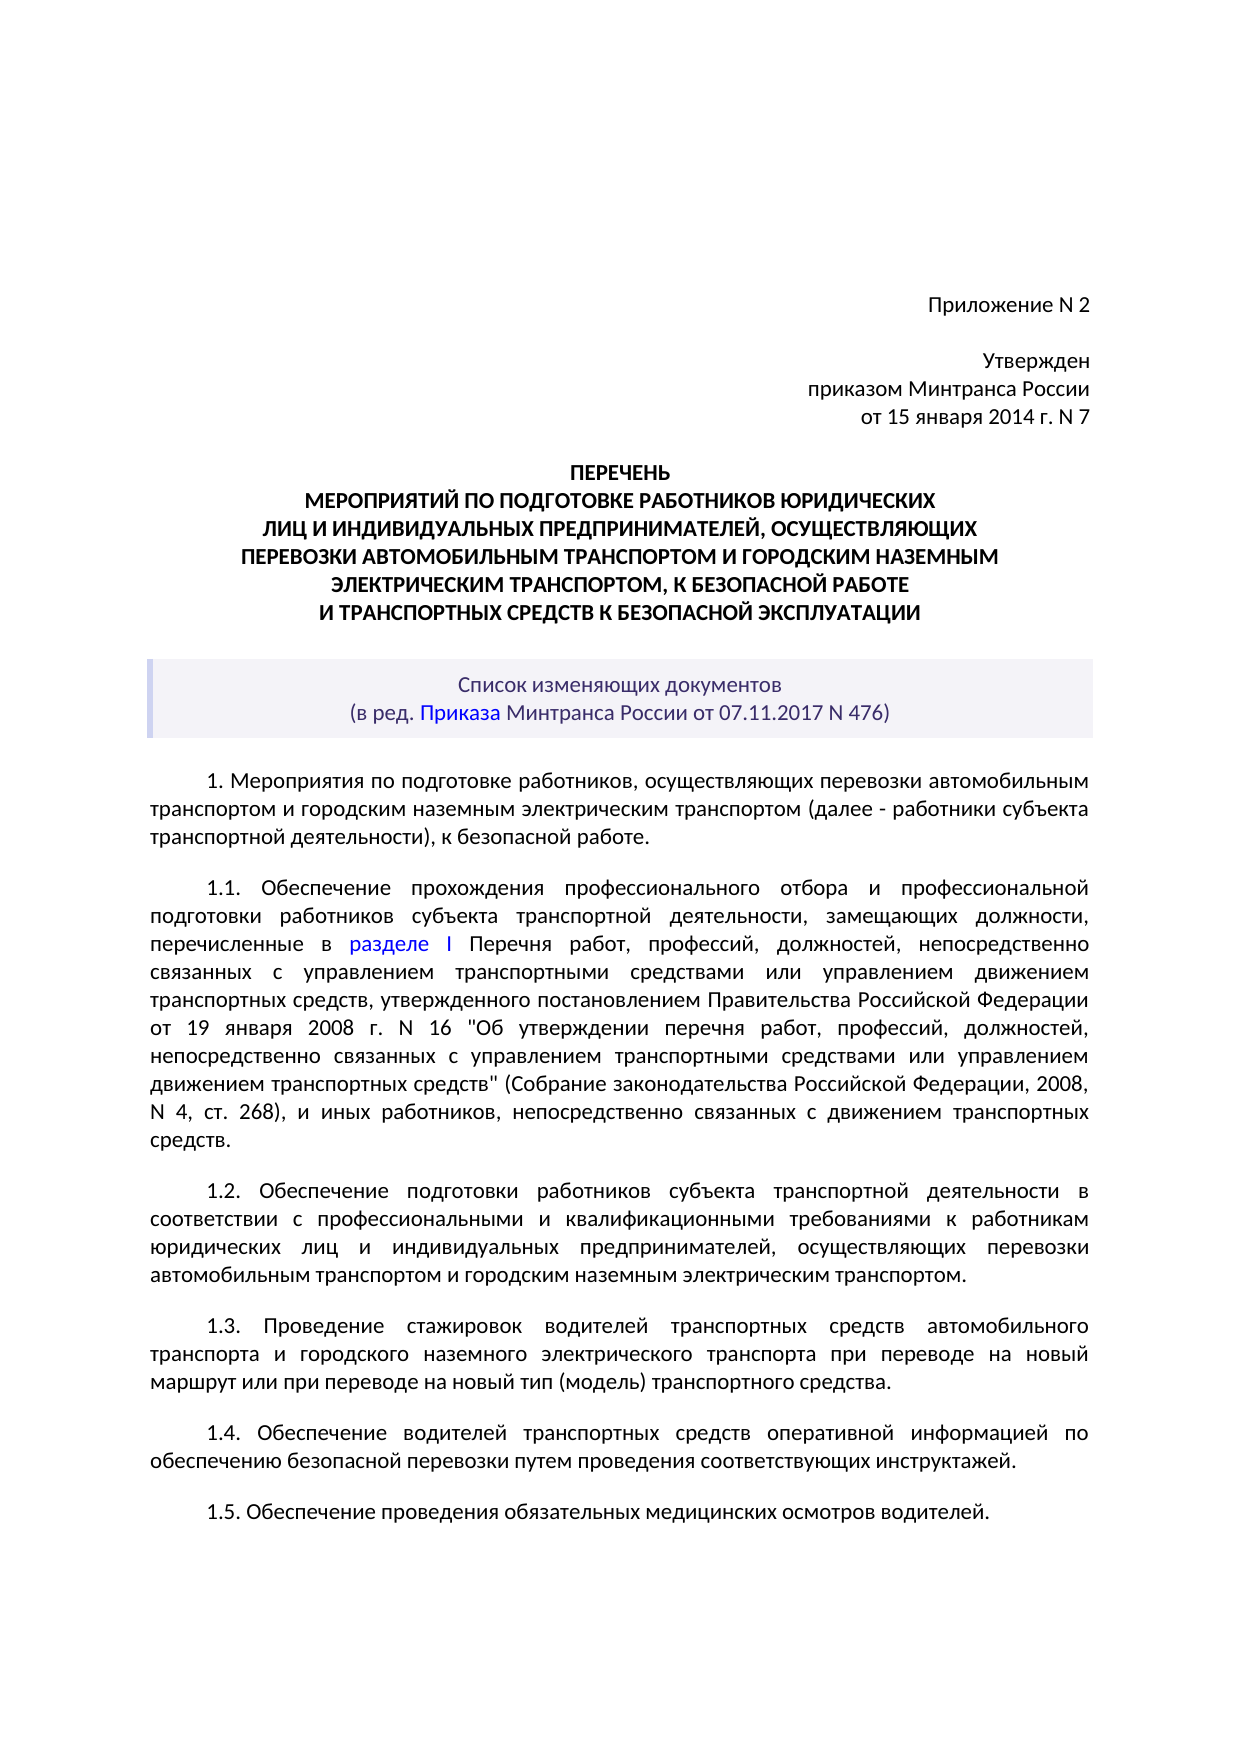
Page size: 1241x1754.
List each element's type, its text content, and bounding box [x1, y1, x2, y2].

text 1.5. Обеспечение проведения обязательных медицинских осмотров водителей. [150, 1497, 1090, 1525]
title И ТРАНСПОРТНЫХ СРЕДСТВ К БЕЗОПАСНОЙ ЭКСПЛУАТАЦИИ [150, 598, 1090, 626]
text приказом Минтранса России [150, 374, 1090, 402]
text от 15 января 2014 г. N 7 [150, 402, 1090, 430]
title МЕРОПРИЯТИЙ ПО ПОДГОТОВКЕ РАБОТНИКОВ ЮРИДИЧЕСКИХ [150, 486, 1090, 514]
text 1. Мероприятия по подготовке работников, осуществляющих перевозки автомобильным транспортом и городским наземным электрическим транспортом (далее - работники субъекта транспортной деятельности), к безопасной работе. [150, 766, 1090, 850]
title ПЕРЕЧЕНЬ [150, 458, 1090, 486]
title ПЕРЕВОЗКИ АВТОМОБИЛЬНЫМ ТРАНСПОРТОМ И ГОРОДСКИМ НАЗЕМНЫМ [150, 542, 1090, 570]
text 1.1. Обеспечение прохождения профессионального отбора и профессиональной подготовки работников субъекта транспортной деятельности, замещающих должности, перечисленные в разделе I Перечня работ, профессий, должностей, непосредственно связанных с управлением транспортными средствами или управлением движением транспортных средств, утвержденного постановлением Правительства Российской Федерации от 19 января 2008 г. N 16 "Об утверждении перечня работ, профессий, должностей, непосредственно связанных с управлением транспортными средствами или управлением движением транспортных средств" (Собрание законодательства Российской Федерации, 2008, N 4, ст. 268), и иных работников, непосредственно связанных с движением транспортных средств. [150, 873, 1090, 1153]
text 1.4. Обеспечение водителей транспортных средств оперативной информацией по обеспечению безопасной перевозки путем проведения соответствующих инструктажей. [150, 1418, 1090, 1474]
title ЛИЦ И ИНДИВИДУАЛЬНЫХ ПРЕДПРИНИМАТЕЛЕЙ, ОСУЩЕСТВЛЯЮЩИХ [150, 514, 1090, 542]
table_header Список изменяющих документов (в ред. Приказа Минтранса России от 07.11.2017 N 476) [153, 659, 1087, 738]
text 1.3. Проведение стажировок водителей транспортных средств автомобильного транспорта и городского наземного электрического транспорта при переводе на новый маршрут или при переводе на новый тип (модель) транспортного средства. [150, 1311, 1090, 1395]
text Утвержден [150, 346, 1090, 374]
text Приложение N 2 [150, 290, 1090, 318]
title ЭЛЕКТРИЧЕСКИМ ТРАНСПОРТОМ, К БЕЗОПАСНОЙ РАБОТЕ [150, 570, 1090, 598]
text 1.2. Обеспечение подготовки работников субъекта транспортной деятельности в соответствии с профессиональными и квалификационными требованиями к работникам юридических лиц и индивидуальных предпринимателей, осуществляющих перевозки автомобильным транспортом и городским наземным электрическим транспортом. [150, 1176, 1090, 1288]
